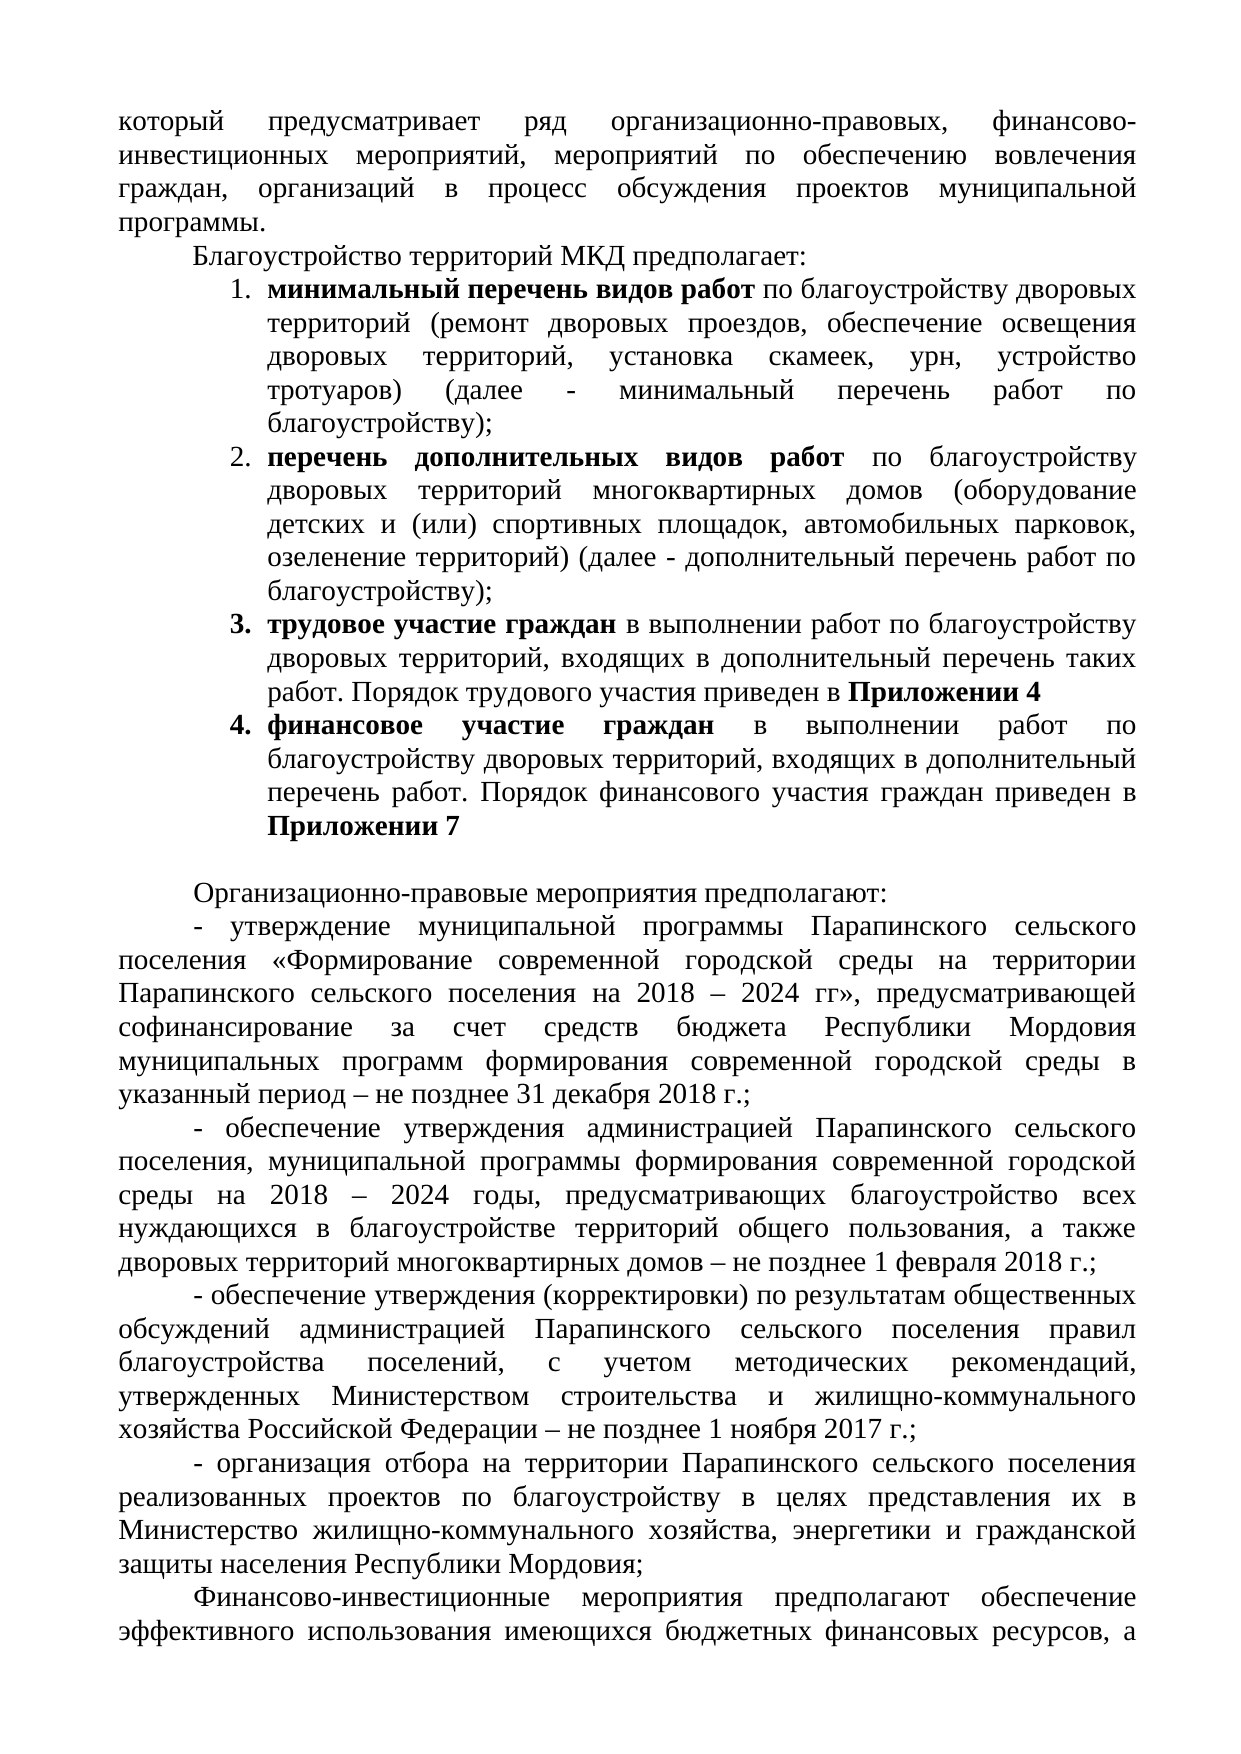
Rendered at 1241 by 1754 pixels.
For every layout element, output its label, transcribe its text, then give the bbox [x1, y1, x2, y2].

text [118, 103, 1137, 238]
list трудовое участие граждан в выполнении работ по благоустройству дворовых территорий, входящих в дополнительный перечень таких работ. Порядок трудового участия приведен в Приложении 4 [229, 607, 1137, 707]
text - обеспечение утверждения (корректировки) по результатам общественных обсуждений администрацией Парапинского сельского поселения правил благоустройства поселений, с учетом методических рекомендаций, утвержденных Министерством строительства и жилищно-коммунального хозяйства Российской Федерации – не позднее 1 ноября 2017 г.; [118, 1277, 1137, 1445]
text - обеспечение утверждения администрацией Парапинского сельского поселения, муниципальной программы формирования современной городской среды на 2018 – 2024 годы, предусматривающих благоустройство всех нуждающихся в благоустройстве территорий общего пользования, а также дворовых территорий многоквартирных домов – не позднее 1 февраля 2018 г.; [118, 1110, 1137, 1277]
text Организационно-правовые мероприятия предполагают: [118, 875, 1137, 908]
text Благоустройство территорий МКД предполагает: [118, 238, 1137, 271]
list минимальный перечень видов работ по благоустройству дворовых территорий (ремонт дворовых проездов, обеспечение освещения дворовых территорий, установка скамеек, урн, устройство тротуаров) (далее - минимальный перечень работ по благоустройству); [229, 271, 1137, 439]
list финансовое участие граждан в выполнении работ по благоустройству дворовых территорий, входящих в дополнительный перечень работ. Порядок финансового участия граждан приведен в Приложении 7 [229, 707, 1137, 841]
text - организация отбора на территории Парапинского сельского поселения реализованных проектов по благоустройству в целях представления их в Министерство жилищно-коммунального хозяйства, энергетики и гражданской защиты населения Республики Мордовия; [118, 1445, 1137, 1579]
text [118, 1579, 1137, 1646]
list перечень дополнительных видов работ по благоустройству дворовых территорий многоквартирных домов (оборудование детских и (или) спортивных площадок, автомобильных парковок, озеленение территорий) (далее - дополнительный перечень работ по благоустройству); [229, 439, 1137, 607]
text - утверждение муниципальной программы Парапинского сельского поселения «Формирование современной городской среды на территории Парапинского сельского поселения на 2018 – 2024 гг», предусматривающей софинансирование за счет средств бюджета Республики Мордовия муниципальных программ формирования современной городской среды в указанный период – не позднее 31 декабря 2018 г.; [118, 908, 1137, 1110]
